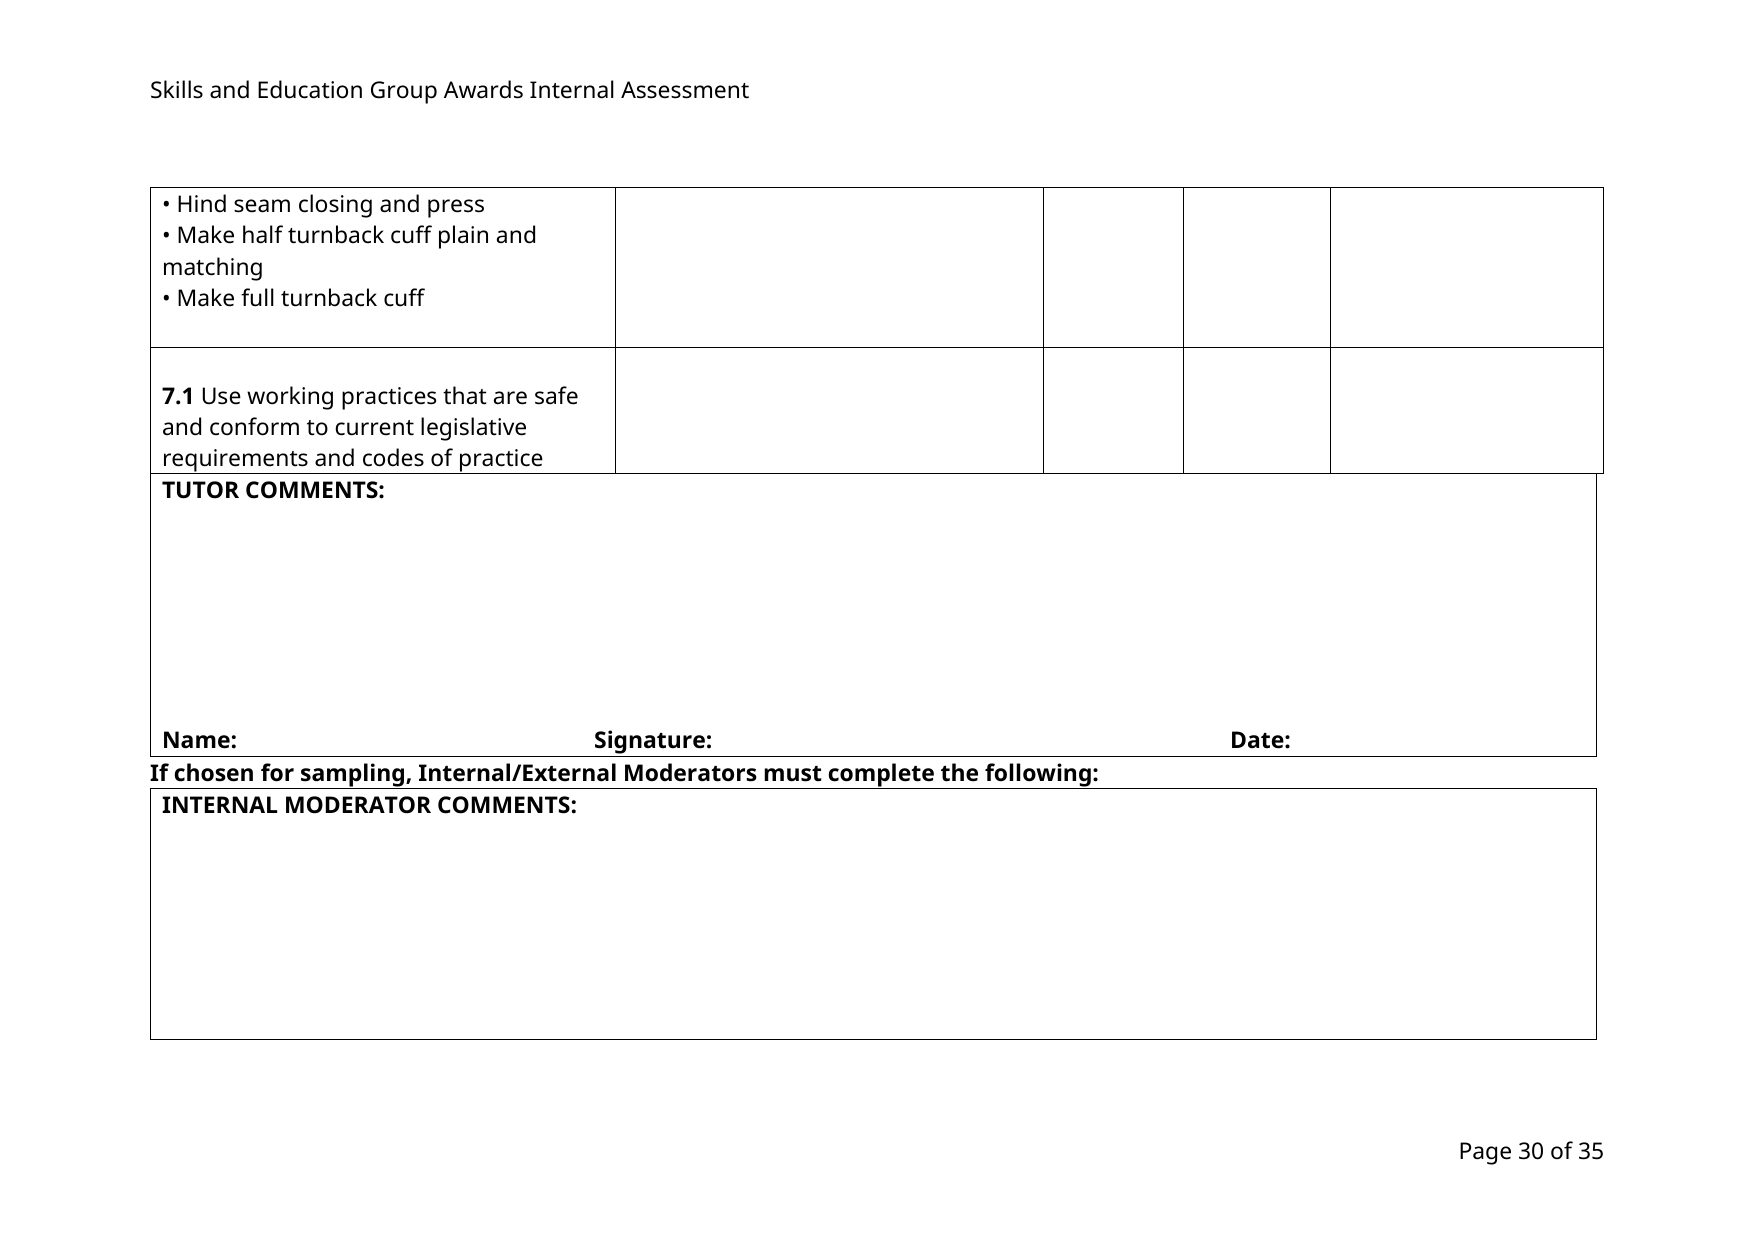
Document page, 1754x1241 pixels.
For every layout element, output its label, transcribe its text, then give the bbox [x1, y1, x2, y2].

table_cell [1331, 188, 1603, 347]
table_cell [1044, 188, 1183, 347]
table_cell [1331, 348, 1603, 473]
table_cell 7.1 Use working practices that are safe and conform to current legislative requirements and codes of practice [151, 348, 615, 473]
table_cell [1184, 188, 1330, 347]
table_cell [616, 348, 1043, 473]
table_cell TUTOR COMMENTS: Name: Signature: Date: [151, 474, 1596, 756]
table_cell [151, 188, 615, 347]
table_cell [1184, 348, 1330, 473]
table_cell [616, 188, 1043, 347]
table_cell [1044, 348, 1183, 473]
subtitle If chosen for sampling, Internal/External Moderators must complete the following: [150, 757, 1604, 788]
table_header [151, 789, 1596, 1039]
